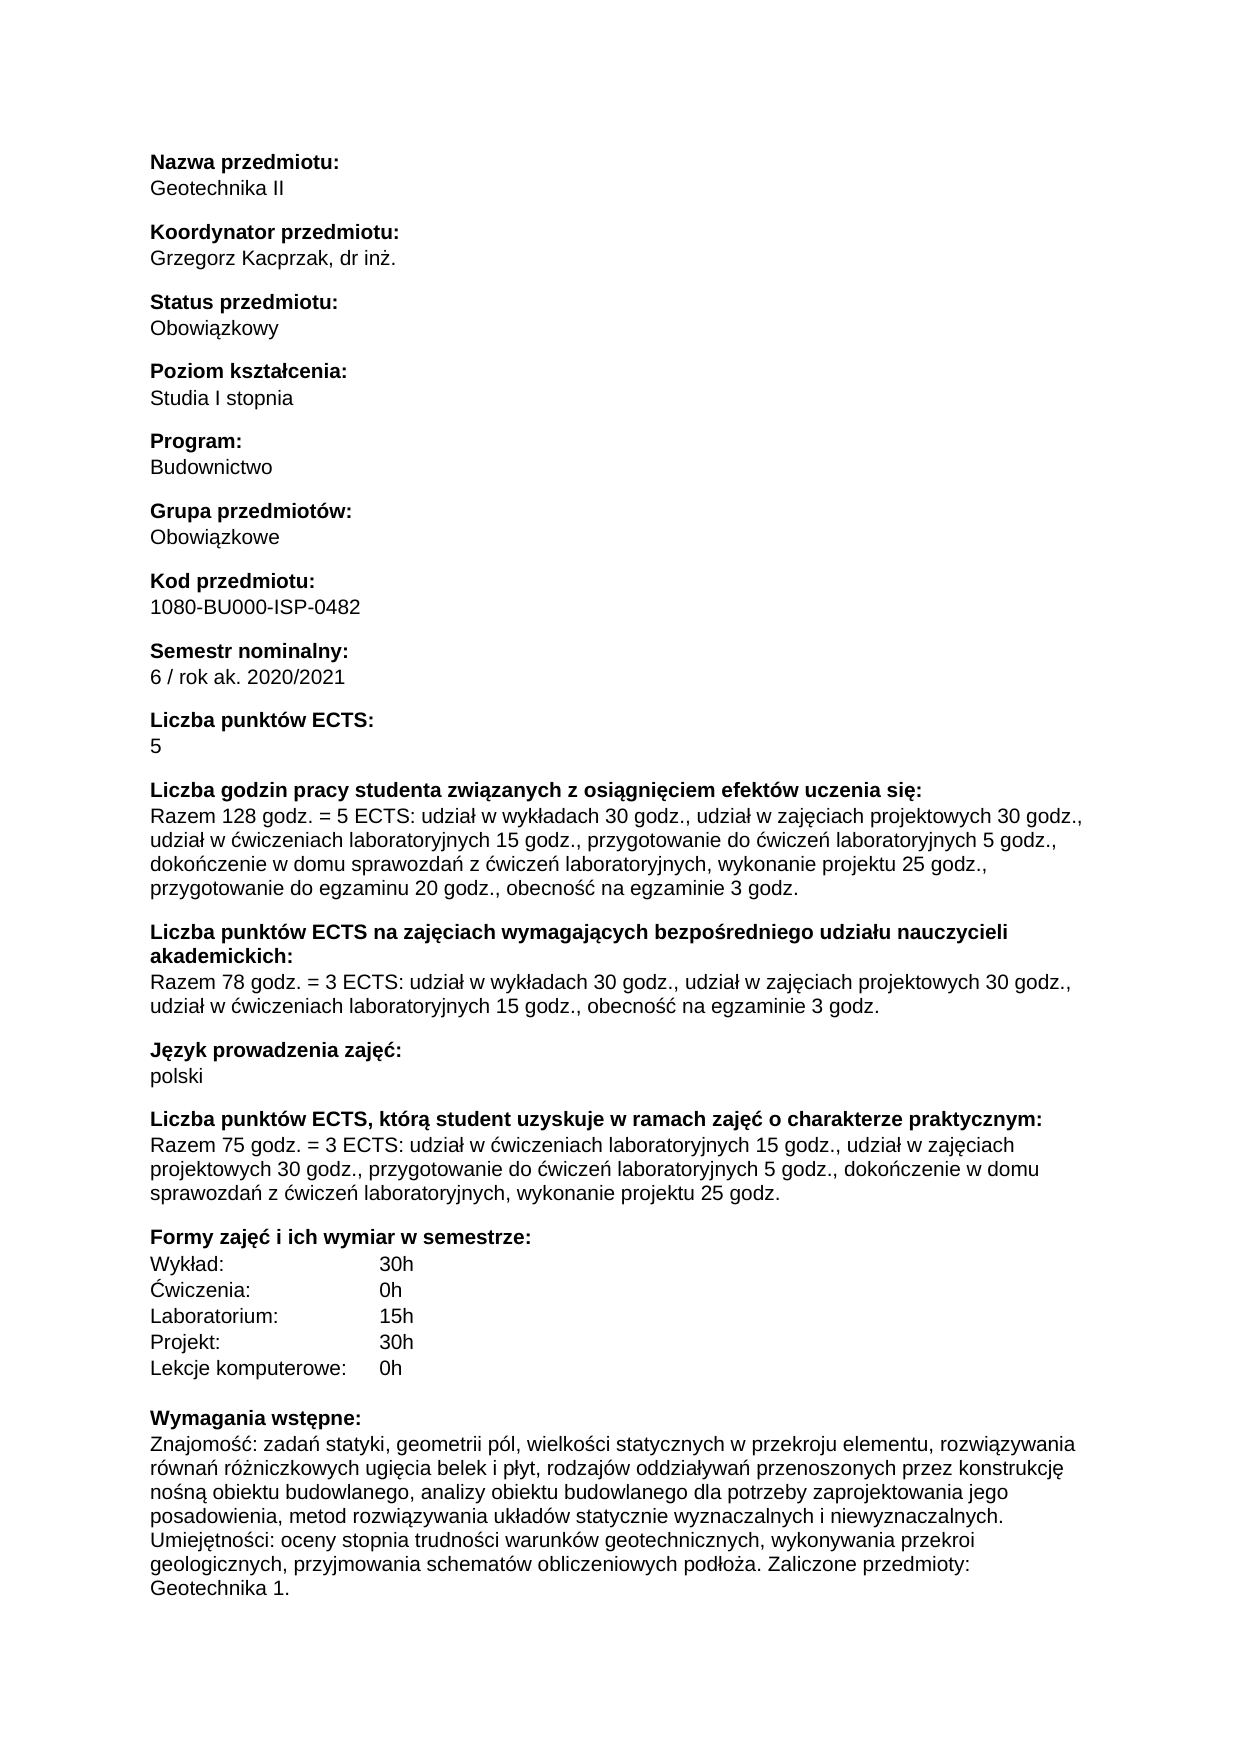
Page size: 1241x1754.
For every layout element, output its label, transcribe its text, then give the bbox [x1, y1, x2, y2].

table_cell Projekt: [140, 1330, 367, 1354]
text Program: [150, 429, 1090, 453]
text Razem 78 godz. = 3 ECTS: udział w wykładach 30 godz., udział w zajęciach projektowych 30 godz., udział w ćwiczeniach laboratoryjnych 15 godz., obecność na egzaminie 3 godz. [150, 970, 1090, 1018]
table_cell 0h [369, 1354, 597, 1380]
text 1080-BU000-ISP-0482 [150, 595, 1090, 619]
text Koordynator przedmiotu: [150, 220, 1090, 244]
text Studia I stopnia [150, 385, 1090, 409]
text Liczba punktów ECTS: [150, 708, 1090, 732]
text Geotechnika II [150, 176, 1090, 200]
text Grupa przedmiotów: [150, 499, 1090, 523]
text Poziom kształcenia: [150, 359, 1090, 383]
text Kod przedmiotu: [150, 569, 1090, 593]
text Razem 128 godz. = 5 ECTS: udział w wykładach 30 godz., udział w zajęciach projektowych 30 godz., udział w ćwiczeniach laboratoryjnych 15 godz., przygotowanie do ćwiczeń laboratoryjnych 5 godz., dokończenie w domu sprawozdań z ćwiczeń laboratoryjnych, wykonanie projektu 25 godz., przygotowanie do egzaminu 20 godz., obecność na egzaminie 3 godz. [150, 804, 1090, 900]
text Status przedmiotu: [150, 289, 1090, 313]
table_cell Laboratorium: [140, 1304, 367, 1328]
text Liczba punktów ECTS, którą student uzyskuje w ramach zajęć o charakterze praktycznym: [150, 1107, 1090, 1131]
table_header Wykład: [140, 1252, 367, 1276]
table_cell 0h [369, 1276, 597, 1302]
text Liczba punktów ECTS na zajęciach wymagających bezpośredniego udziału nauczycieli akademickich: [150, 920, 1090, 968]
text Liczba godzin pracy studenta związanych z osiągnięciem efektów uczenia się: [150, 778, 1090, 802]
text Budownictwo [150, 455, 1090, 479]
text 6 / rok ak. 2020/2021 [150, 664, 1090, 688]
text Obowiązkowe [150, 525, 1090, 549]
text Język prowadzenia zajęć: [150, 1037, 1090, 1061]
text Obowiązkowy [150, 316, 1090, 339]
text polski [150, 1063, 1090, 1087]
text Grzegorz Kacprzak, dr inż. [150, 246, 1090, 270]
text Formy zajęć i ich wymiar w semestrze: [150, 1225, 1090, 1249]
text Semestr nominalny: [150, 638, 1090, 662]
table_cell Ćwiczenia: [140, 1278, 367, 1302]
table_cell Lekcje komputerowe: [140, 1356, 367, 1380]
text Razem 75 godz. = 3 ECTS: udział w ćwiczeniach laboratoryjnych 15 godz., udział w zajęciach projektowych 30 godz., przygotowanie do ćwiczeń laboratoryjnych 5 godz., dokończenie w domu sprawozdań z ćwiczeń laboratoryjnych, wykonanie projektu 25 godz. [150, 1133, 1090, 1205]
table_cell 15h [369, 1302, 597, 1328]
table_cell 30h [369, 1328, 597, 1354]
text Znajomość: zadań statyki, geometrii pól, wielkości statycznych w przekroju elementu, rozwiązywania równań różniczkowych ugięcia belek i płyt, rodzajów oddziaływań przenoszonych przez konstrukcję nośną obiektu budowlanego, analizy obiektu budowlanego dla potrzeby zaprojektowania jego posadowienia, metod rozwiązywania układów statycznie wyznaczalnych i niewyznaczalnych. Umiejętności: oceny stopnia trudności warunków geotechnicznych, wykonywania przekroi geologicznych, przyjmowania schematów obliczeniowych podłoża. Zaliczone przedmioty: Geotechnika 1. [150, 1432, 1090, 1599]
text Nazwa przedmiotu: [150, 150, 1090, 174]
text Wymagania wstępne: [150, 1406, 1090, 1430]
table_header 30h [369, 1252, 597, 1276]
text 5 [150, 734, 1090, 758]
